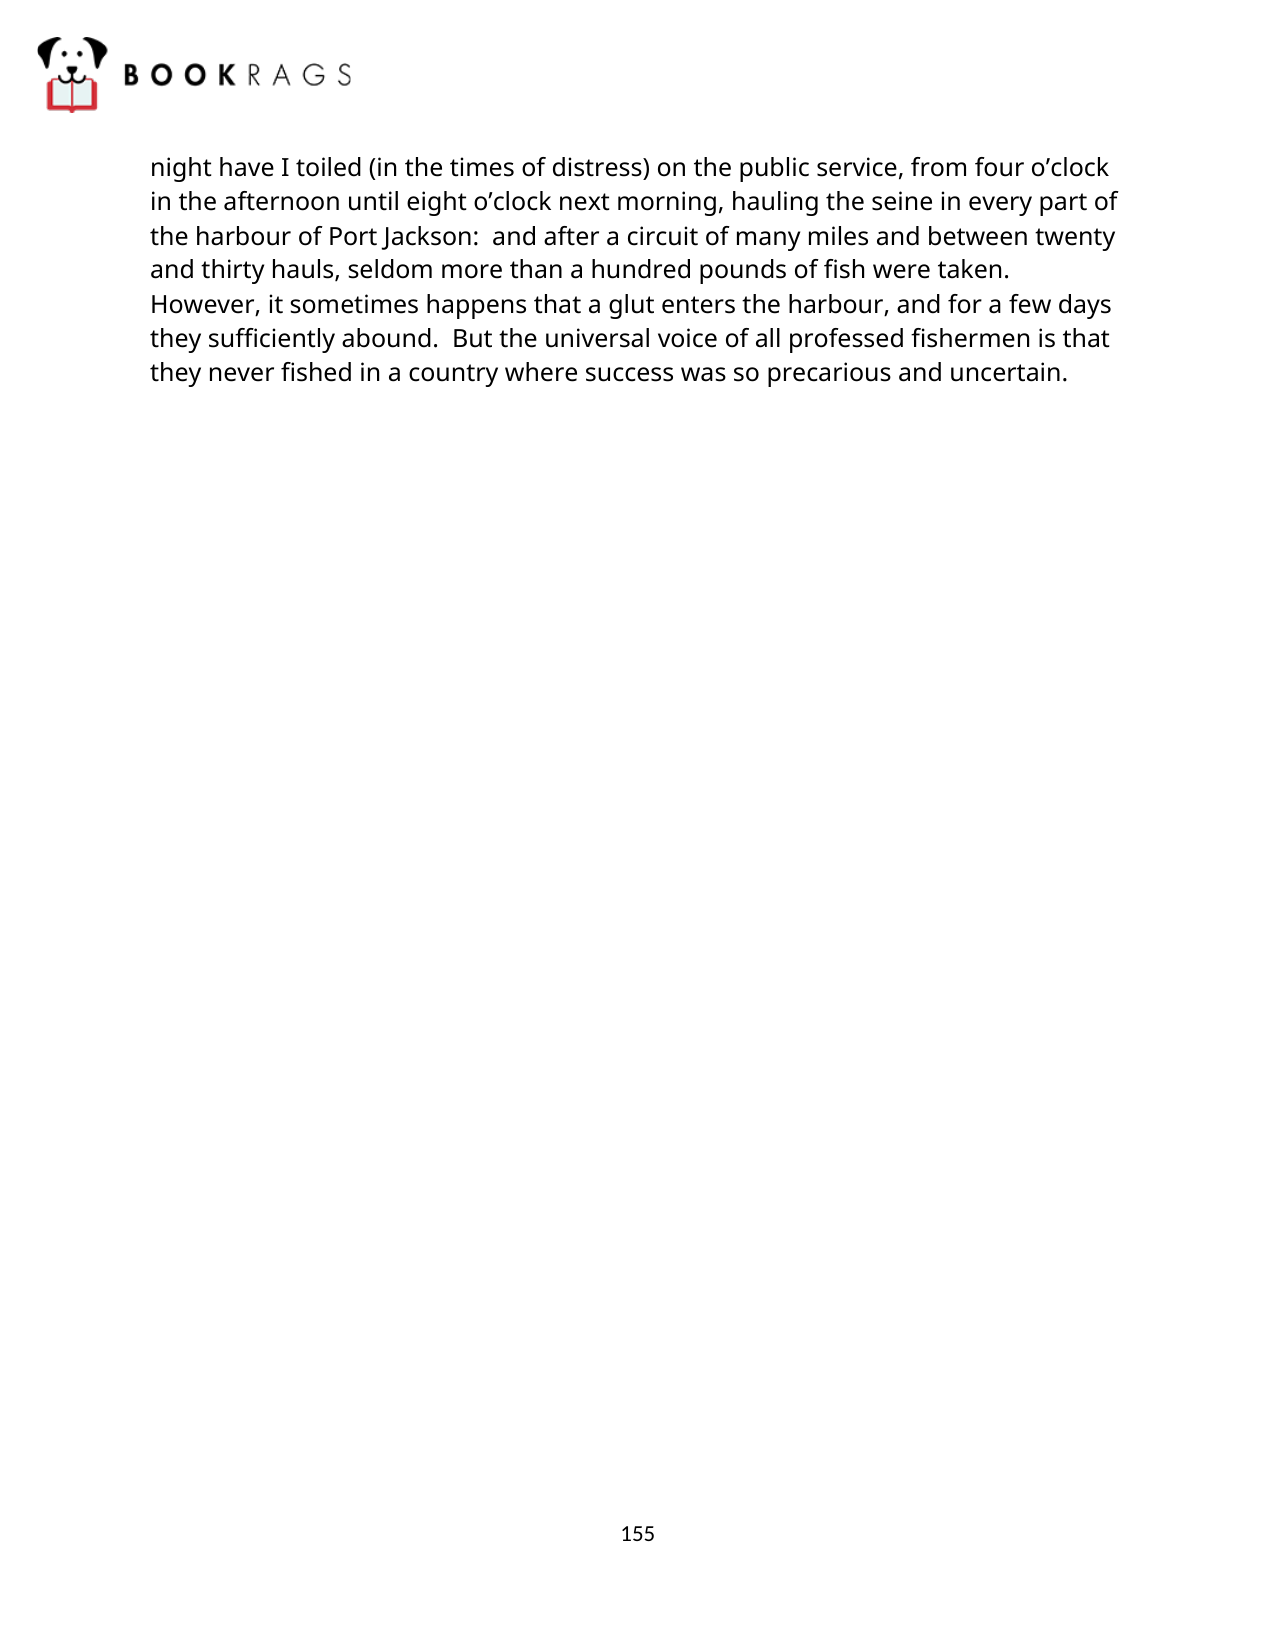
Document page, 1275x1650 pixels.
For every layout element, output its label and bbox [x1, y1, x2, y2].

text [150, 150, 1125, 388]
picture [37, 37, 351, 113]
